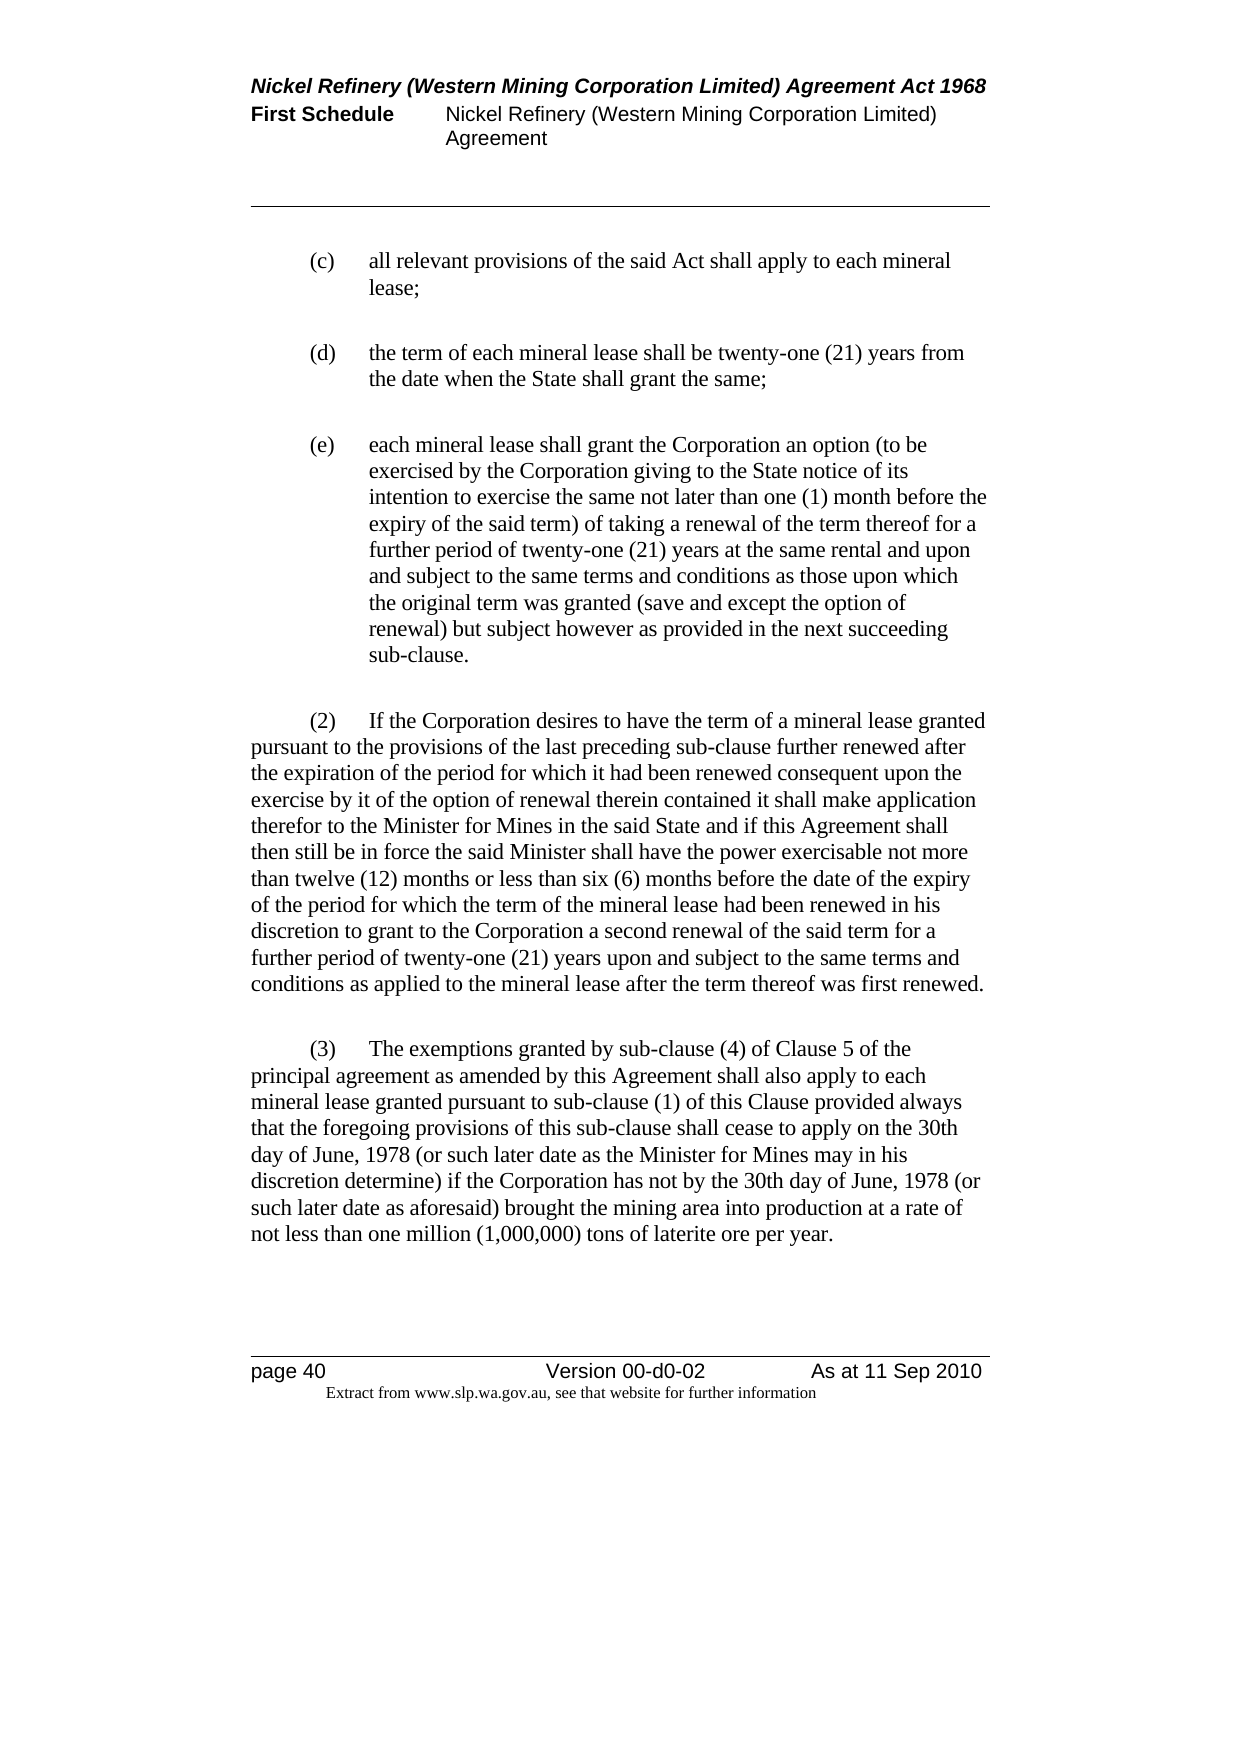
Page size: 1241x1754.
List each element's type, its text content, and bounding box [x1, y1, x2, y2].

text (e) each mineral lease shall grant the Corporation an option (to be exercised by the Corporation giving to the State notice of its intention to exercise the same not later than one (1) month before the expiry of the said term) of taking a renewal of the term thereof for a further period of twenty-one (21) years at the same rental and upon and subject to the same terms and conditions as those upon which the original term was granted (save and except the option of renewal) but subject however as provided in the next succeeding sub-clause. [251, 431, 990, 668]
text (3) The exemptions granted by sub-clause (4) of Clause 5 of the principal agreement as amended by this Agreement shall also apply to each mineral lease granted pursuant to sub-clause (1) of this Clause provided always that the foregoing provisions of this sub-clause shall cease to apply on the 30th day of June, 1978 (or such later date as the Minister for Mines may in his discretion determine) if the Corporation has not by the 30th day of June, 1978 (or such later date as aforesaid) brought the mining area into production at a rate of not less than one million (1,000,000) tons of laterite ore per year. [251, 1035, 990, 1246]
text (2) If the Corporation desires to have the term of a mineral lease granted pursuant to the provisions of the last preceding sub-clause further renewed after the expiration of the period for which it had been renewed consequent upon the exercise by it of the option of renewal therein contained it shall make application therefor to the Minister for Mines in the said State and if this Agreement shall then still be in force the said Minister shall have the power exercisable not more than twelve (12) months or less than six (6) months before the date of the expiry of the period for which the term of the mineral lease had been renewed in his discretion to grant to the Corporation a second renewal of the said term for a further period of twenty-one (21) years upon and subject to the same terms and conditions as applied to the mineral lease after the term thereof was first renewed. [251, 707, 990, 997]
text (d) the term of each mineral lease shall be twenty-one (21) years from the date when the State shall grant the same; [251, 339, 990, 392]
text (c) all relevant provisions of the said Act shall apply to each mineral lease; [251, 247, 990, 300]
